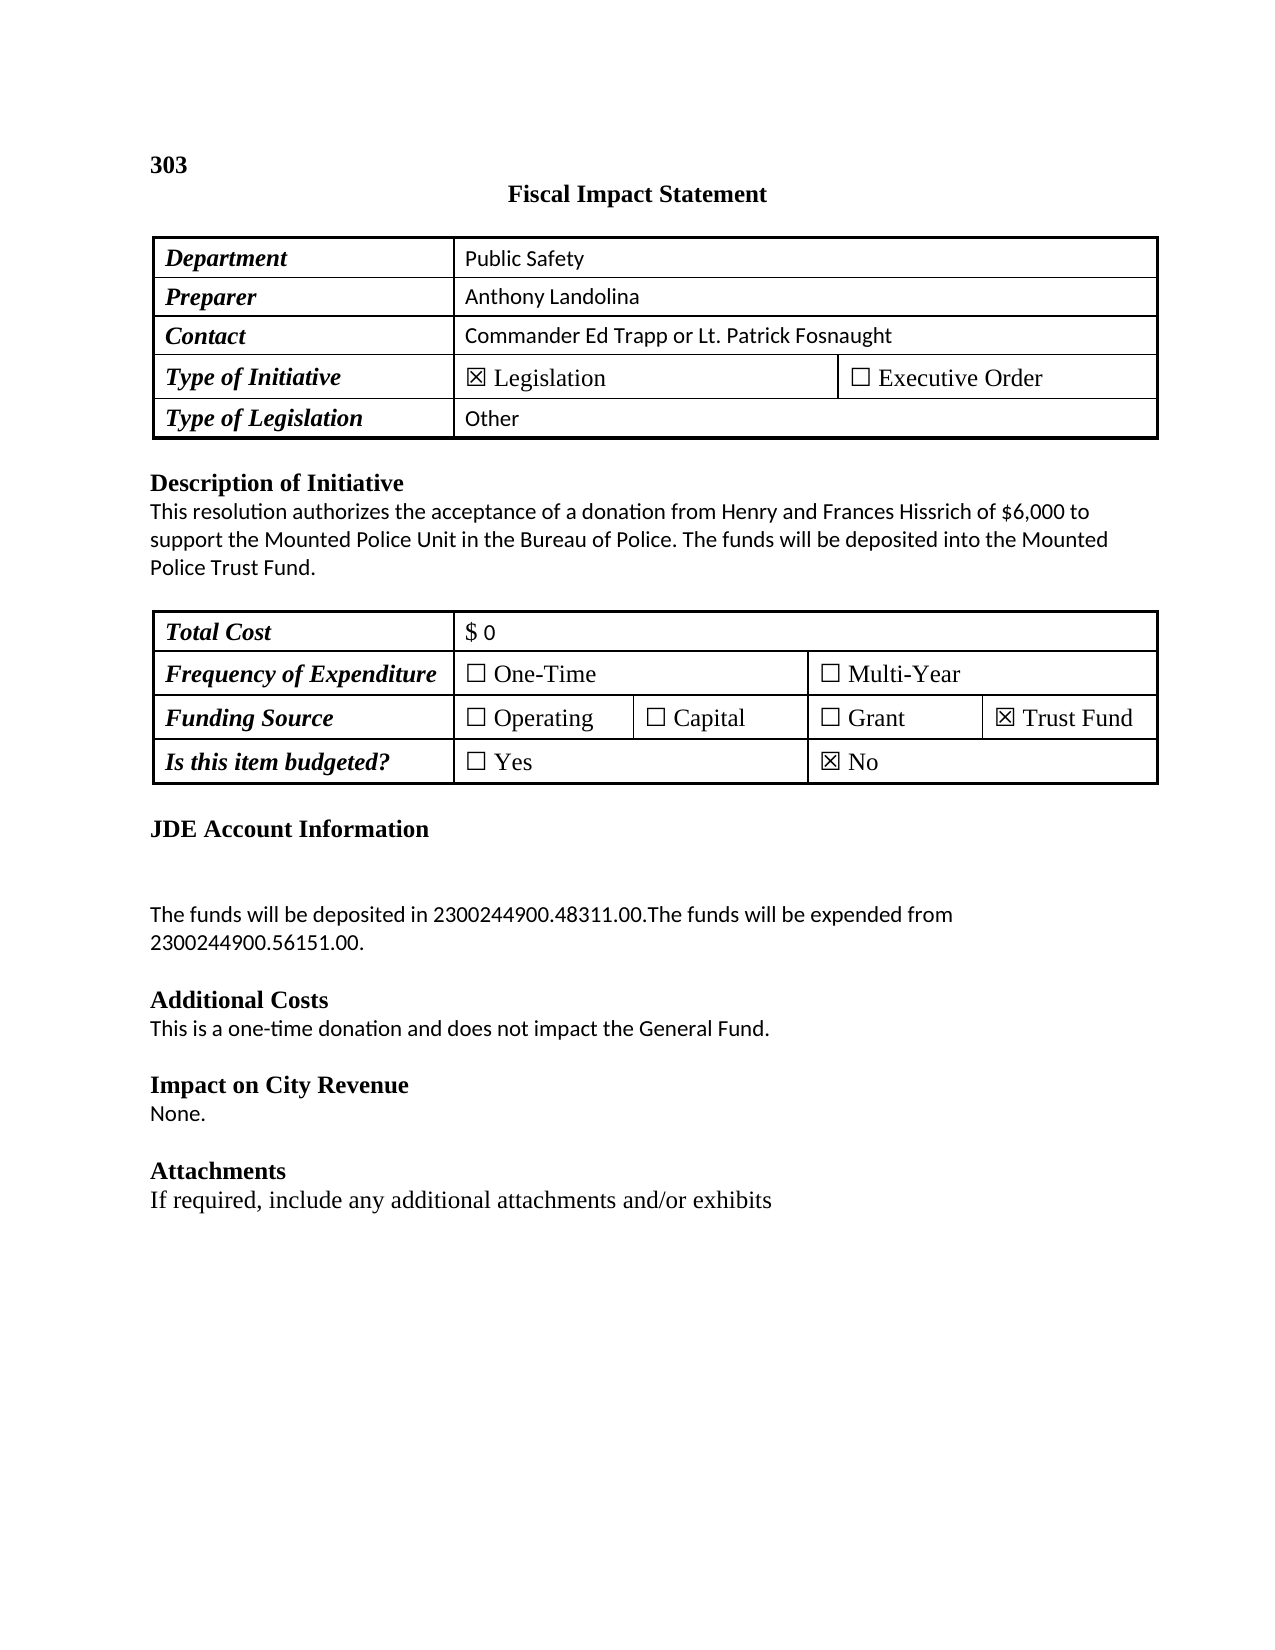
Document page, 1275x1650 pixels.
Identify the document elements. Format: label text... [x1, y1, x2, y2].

table_cell Preparer [155, 278, 453, 315]
text If required, include any additional attachments and/or exhibits [150, 1185, 1125, 1214]
text Fiscal Impact Statement [150, 179, 1125, 207]
table_cell Contact [155, 317, 453, 354]
table_cell Capital [634, 696, 807, 738]
table_cell Legislation [455, 355, 837, 398]
table_header Department [155, 239, 453, 276]
table_cell Yes [455, 740, 807, 782]
table_cell Funding Source [155, 696, 453, 738]
table_cell One-Time [455, 652, 807, 694]
table_cell Grant [809, 696, 982, 738]
text Impact on City Revenue [150, 1071, 1125, 1099]
table_cell Type of Initiative [155, 355, 453, 398]
text Additional Costs [150, 985, 1125, 1014]
table_cell Is this item budgeted? [155, 740, 453, 782]
table_cell Frequency of Expenditure [155, 652, 453, 694]
text Attachments [150, 1156, 1125, 1185]
table_header Total Cost [155, 613, 453, 650]
table_cell No [809, 740, 1156, 782]
table_cell Executive Order [839, 355, 1156, 398]
text 303 [150, 150, 1125, 179]
table_cell Multi-Year [809, 652, 1156, 694]
text Description of Initiative [150, 468, 1125, 497]
table_cell Trust Fund [983, 696, 1156, 738]
table_cell Type of Legislation [155, 399, 453, 436]
table_header $ [455, 613, 1156, 650]
text JDE Account Information [150, 814, 1125, 843]
table_cell Operating [455, 696, 633, 738]
